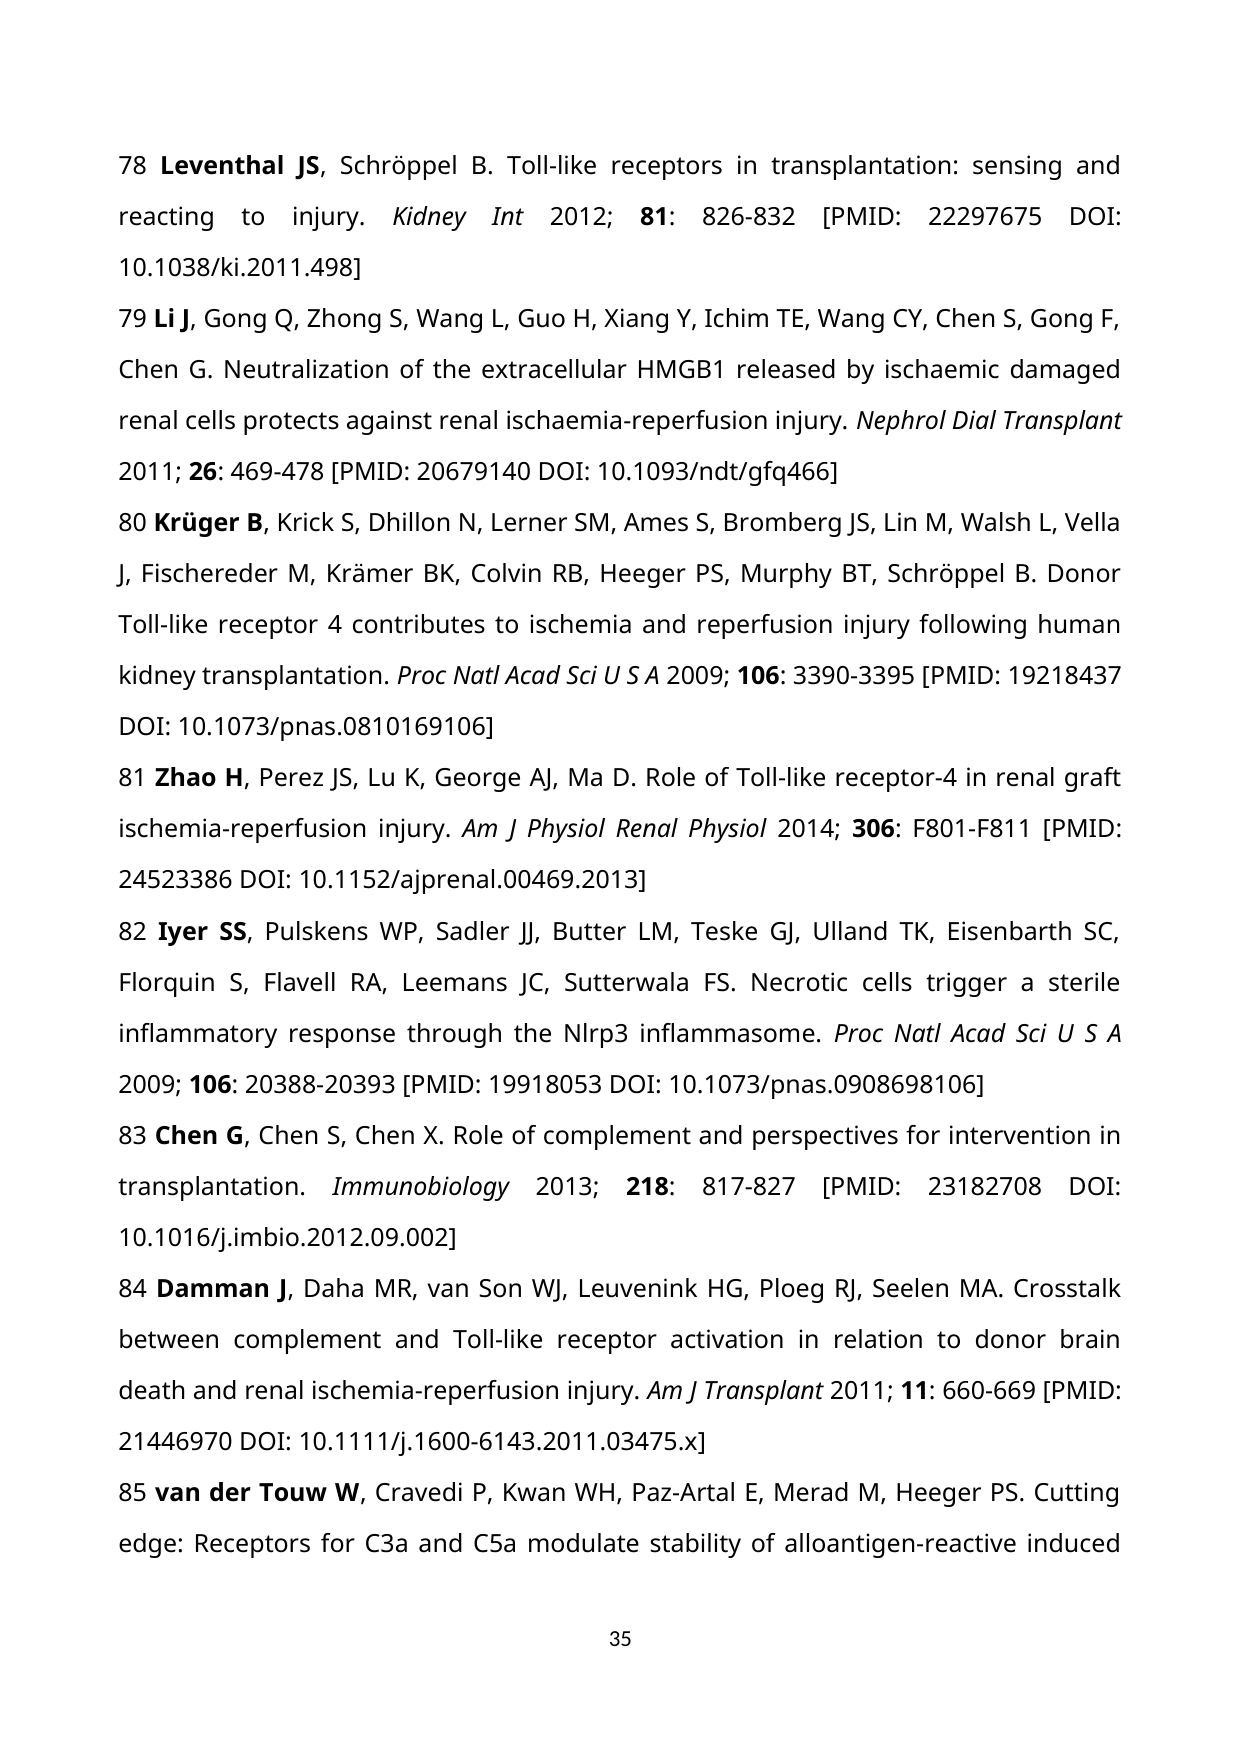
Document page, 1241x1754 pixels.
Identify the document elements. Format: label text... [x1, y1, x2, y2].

text 84 Damman J, Daha MR, van Son WJ, Leuvenink HG, Ploeg RJ, Seelen MA. Crosstalk between complement and Toll-like receptor activation in relation to donor brain death and renal ischemia-reperfusion injury. Am J Transplant 2011; 11: 660-669 [PMID: 21446970 DOI: 10.1111/j.1600-6143.2011.03475.x] [118, 1271, 1122, 1458]
text 81 Zhao H, Perez JS, Lu K, George AJ, Ma D. Role of Toll-like receptor-4 in renal graft ischemia-reperfusion injury. Am J Physiol Renal Physiol 2014; 306: F801-F811 [PMID: 24523386 DOI: 10.1152/ajprenal.00469.2013] [118, 760, 1122, 896]
text 78 Leventhal JS, Schröppel B. Toll-like receptors in transplantation: sensing and reacting to injury. Kidney Int 2012; 81: 826-832 [PMID: 22297675 DOI: 10.1038/ki.2011.498] [118, 148, 1122, 284]
text 83 Chen G, Chen S, Chen X. Role of complement and perspectives for intervention in transplantation. Immunobiology 2013; 218: 817-827 [PMID: 23182708 DOI: 10.1016/j.imbio.2012.09.002] [118, 1117, 1122, 1253]
text 80 Krüger B, Krick S, Dhillon N, Lerner SM, Ames S, Bromberg JS, Lin M, Walsh L, Vella J, Fischereder M, Krämer BK, Colvin RB, Heeger PS, Murphy BT, Schröppel B. Donor Toll-like receptor 4 contributes to ischemia and reperfusion injury following human kidney transplantation. Proc Natl Acad Sci U S A 2009; 106: 3390-3395 [PMID: 19218437 DOI: 10.1073/pnas.0810169106] [118, 505, 1122, 743]
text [118, 1475, 1122, 1560]
text 79 Li J, Gong Q, Zhong S, Wang L, Guo H, Xiang Y, Ichim TE, Wang CY, Chen S, Gong F, Chen G. Neutralization of the extracellular HMGB1 released by ischaemic damaged renal cells protects against renal ischaemia-reperfusion injury. Nephrol Dial Transplant 2011; 26: 469-478 [PMID: 20679140 DOI: 10.1093/ndt/gfq466] [118, 301, 1122, 488]
text 82 Iyer SS, Pulskens WP, Sadler JJ, Butter LM, Teske GJ, Ulland TK, Eisenbarth SC, Florquin S, Flavell RA, Leemans JC, Sutterwala FS. Necrotic cells trigger a sterile inflammatory response through the Nlrp3 inflammasome. Proc Natl Acad Sci U S A 2009; 106: 20388-20393 [PMID: 19918053 DOI: 10.1073/pnas.0908698106] [118, 913, 1122, 1100]
